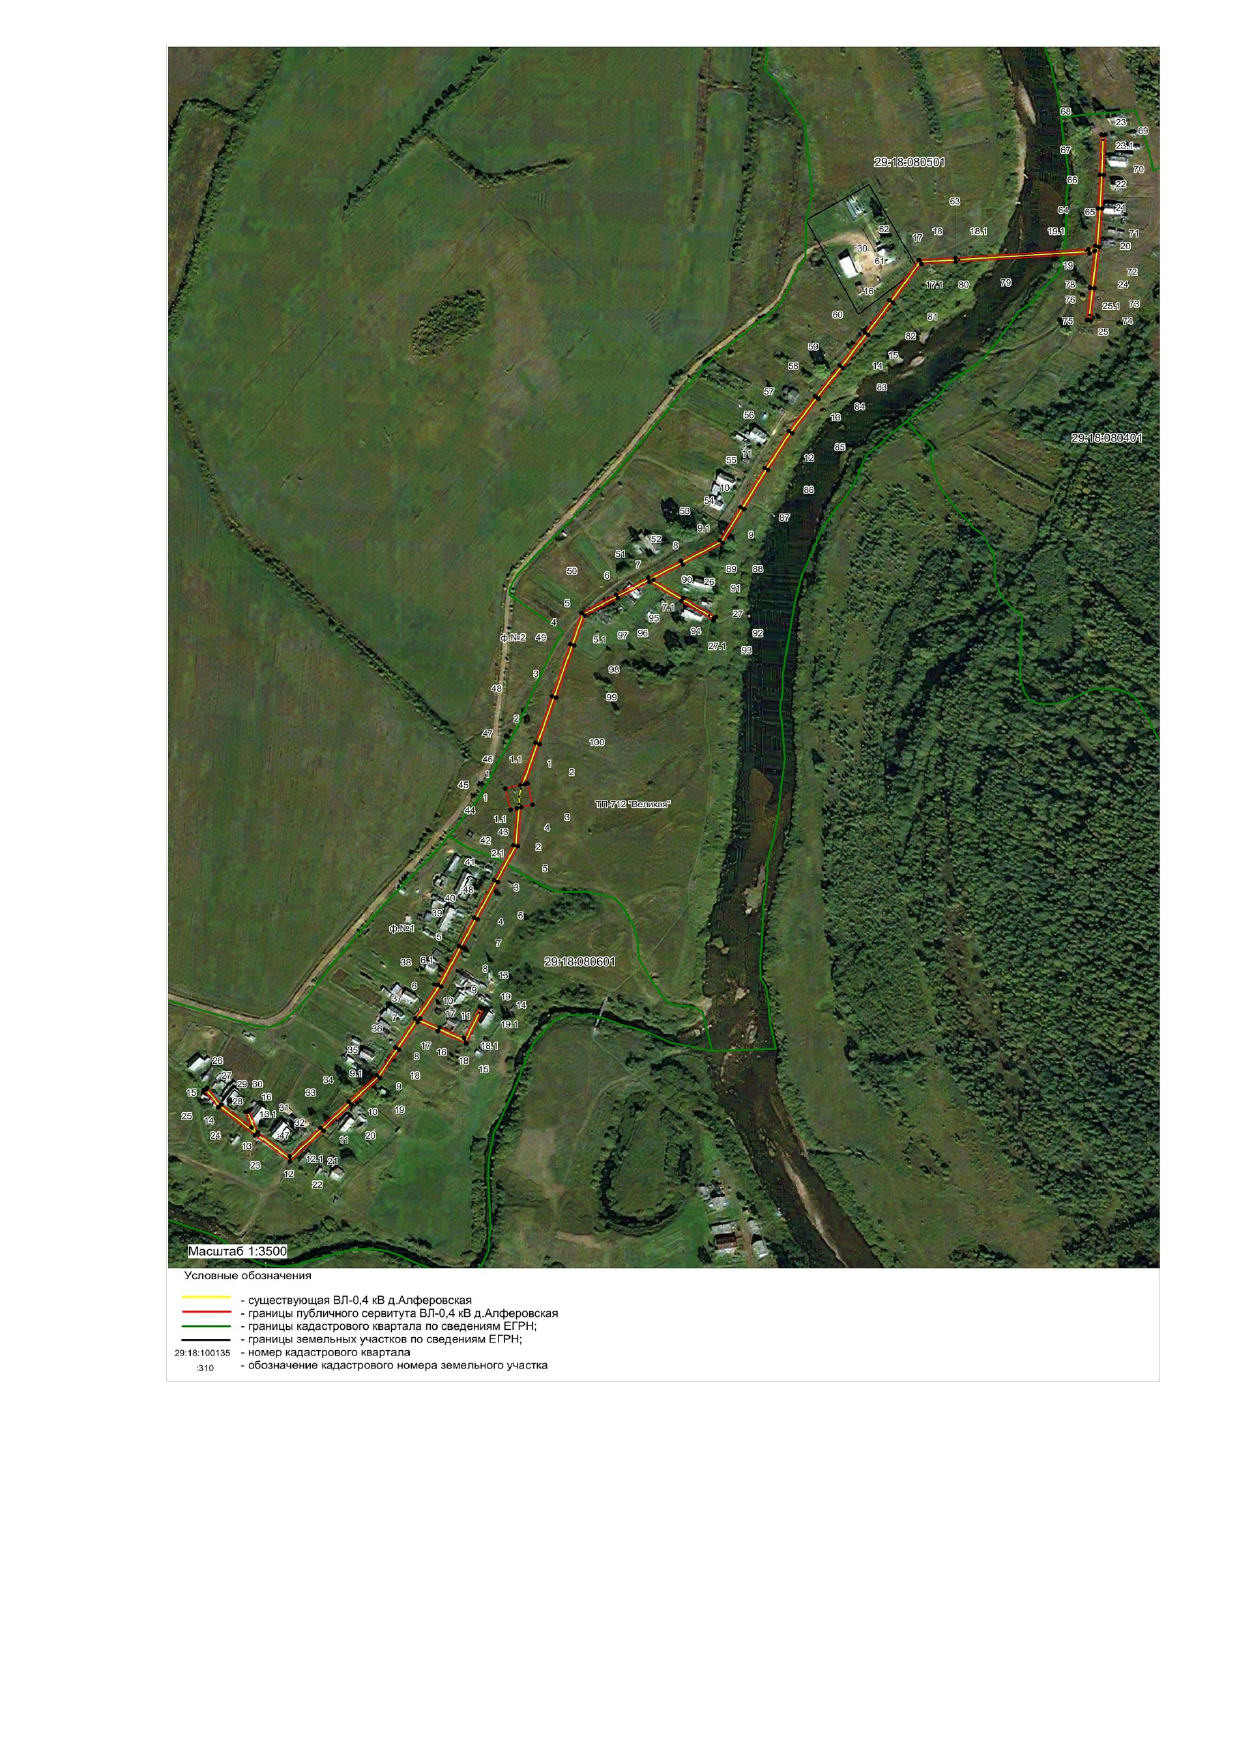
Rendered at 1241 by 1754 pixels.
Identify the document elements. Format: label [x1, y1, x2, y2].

picture [88, 44, 1181, 1403]
